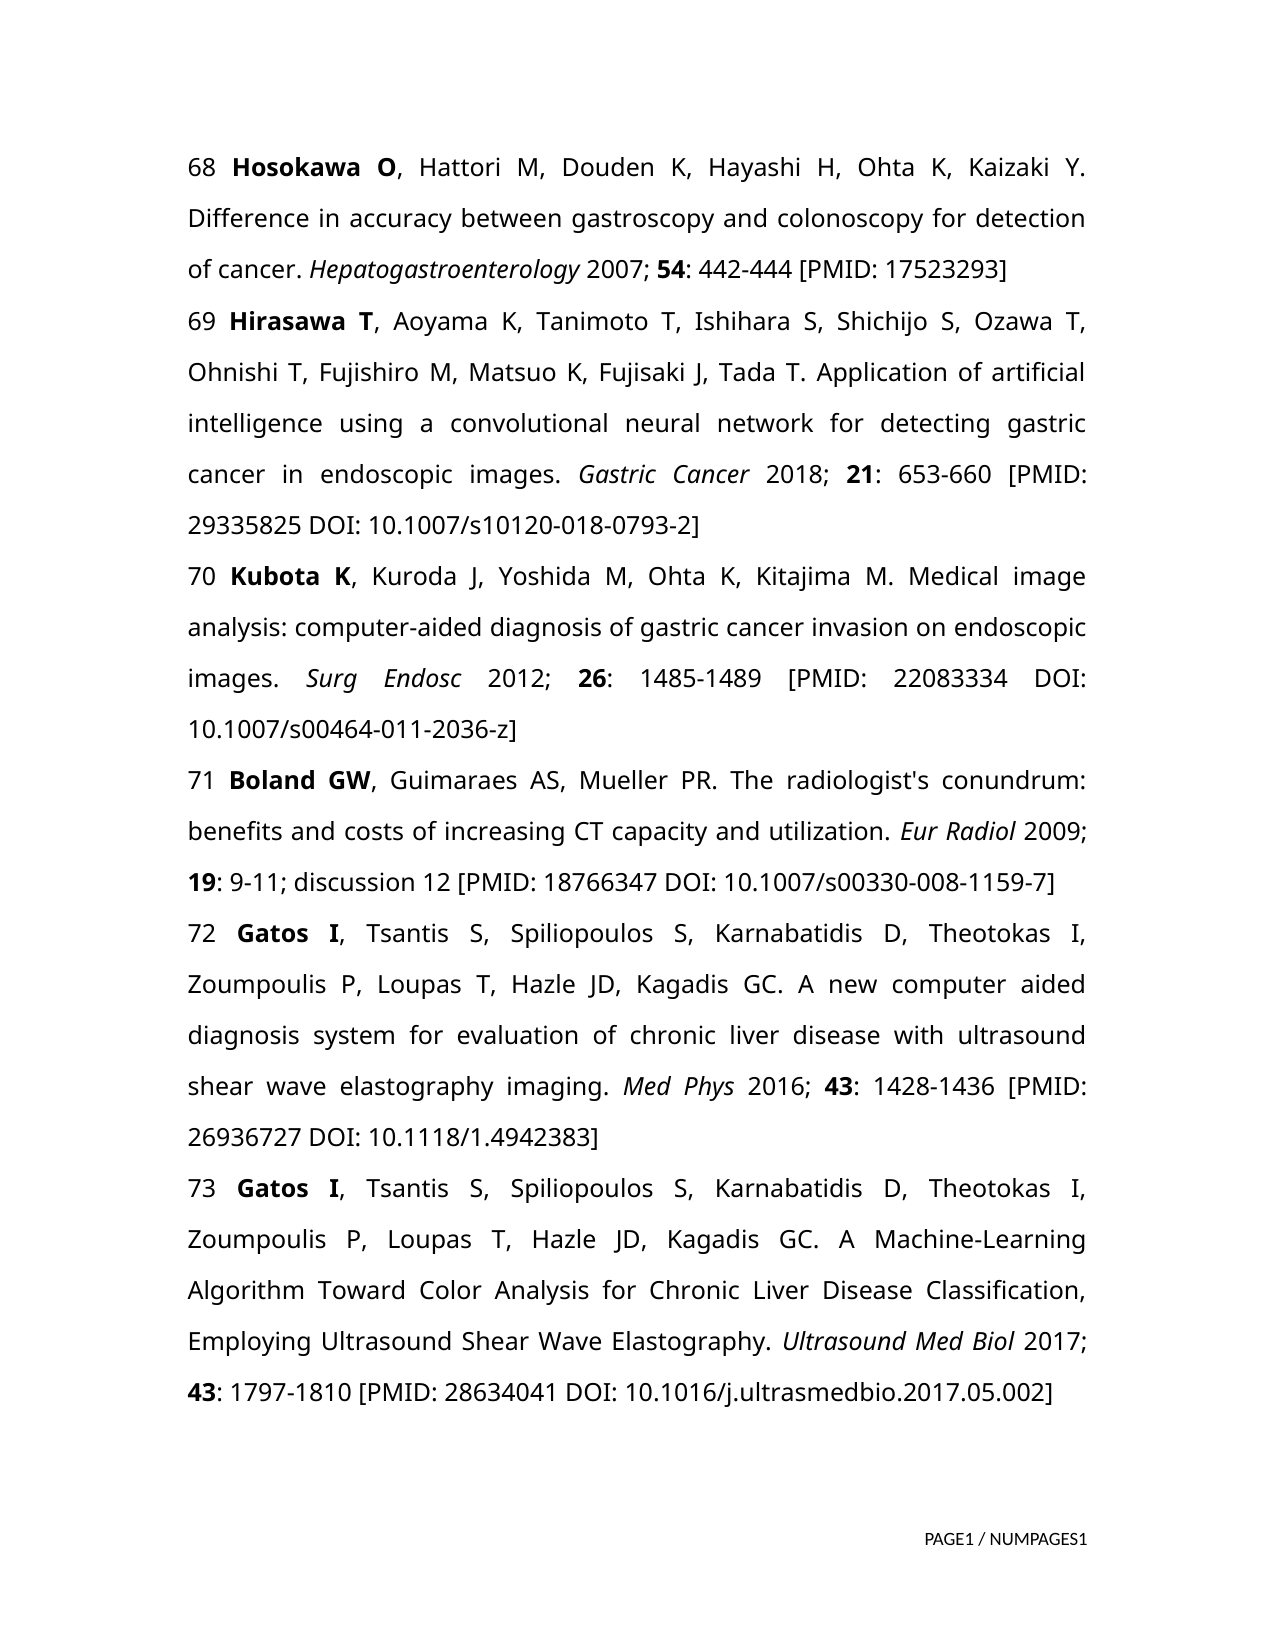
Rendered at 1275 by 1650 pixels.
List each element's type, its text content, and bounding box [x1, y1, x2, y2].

text 72 Gatos I, Tsantis S, Spiliopoulos S, Karnabatidis D, Theotokas I, Zoumpoulis P, Loupas T, Hazle JD, Kagadis GC. A new computer aided diagnosis system for evaluation of chronic liver disease with ultrasound shear wave elastography imaging. Med Phys 2016; 43: 1428-1436 [PMID: 26936727 DOI: 10.1118/1.4942383] [187, 916, 1087, 1154]
text 71 Boland GW, Guimaraes AS, Mueller PR. The radiologist's conundrum: benefits and costs of increasing CT capacity and utilization. Eur Radiol 2009; 19: 9-11; discussion 12 [PMID: 18766347 DOI: 10.1007/s00330-008-1159-7] [187, 762, 1087, 899]
text 73 Gatos I, Tsantis S, Spiliopoulos S, Karnabatidis D, Theotokas I, Zoumpoulis P, Loupas T, Hazle JD, Kagadis GC. A Machine-Learning Algorithm Toward Color Analysis for Chronic Liver Disease Classification, Employing Ultrasound Shear Wave Elastography. Ultrasound Med Biol 2017; 43: 1797-1810 [PMID: 28634041 DOI: 10.1016/j.ultrasmedbio.2017.05.002] [187, 1171, 1087, 1409]
text 70 Kubota K, Kuroda J, Yoshida M, Ohta K, Kitajima M. Medical image analysis: computer-aided diagnosis of gastric cancer invasion on endoscopic images. Surg Endosc 2012; 26: 1485-1489 [PMID: 22083334 DOI: 10.1007/s00464-011-2036-z] [187, 558, 1087, 746]
text 69 Hirasawa T, Aoyama K, Tanimoto T, Ishihara S, Shichijo S, Ozawa T, Ohnishi T, Fujishiro M, Matsuo K, Fujisaki J, Tada T. Application of artificial intelligence using a convolutional neural network for detecting gastric cancer in endoscopic images. Gastric Cancer 2018; 21: 653-660 [PMID: 29335825 DOI: 10.1007/s10120-018-0793-2] [187, 303, 1087, 541]
text 68 Hosokawa O, Hattori M, Douden K, Hayashi H, Ohta K, Kaizaki Y. Difference in accuracy between gastroscopy and colonoscopy for detection of cancer. Hepatogastroenterology 2007; 54: 442-444 [PMID: 17523293] [187, 150, 1087, 286]
